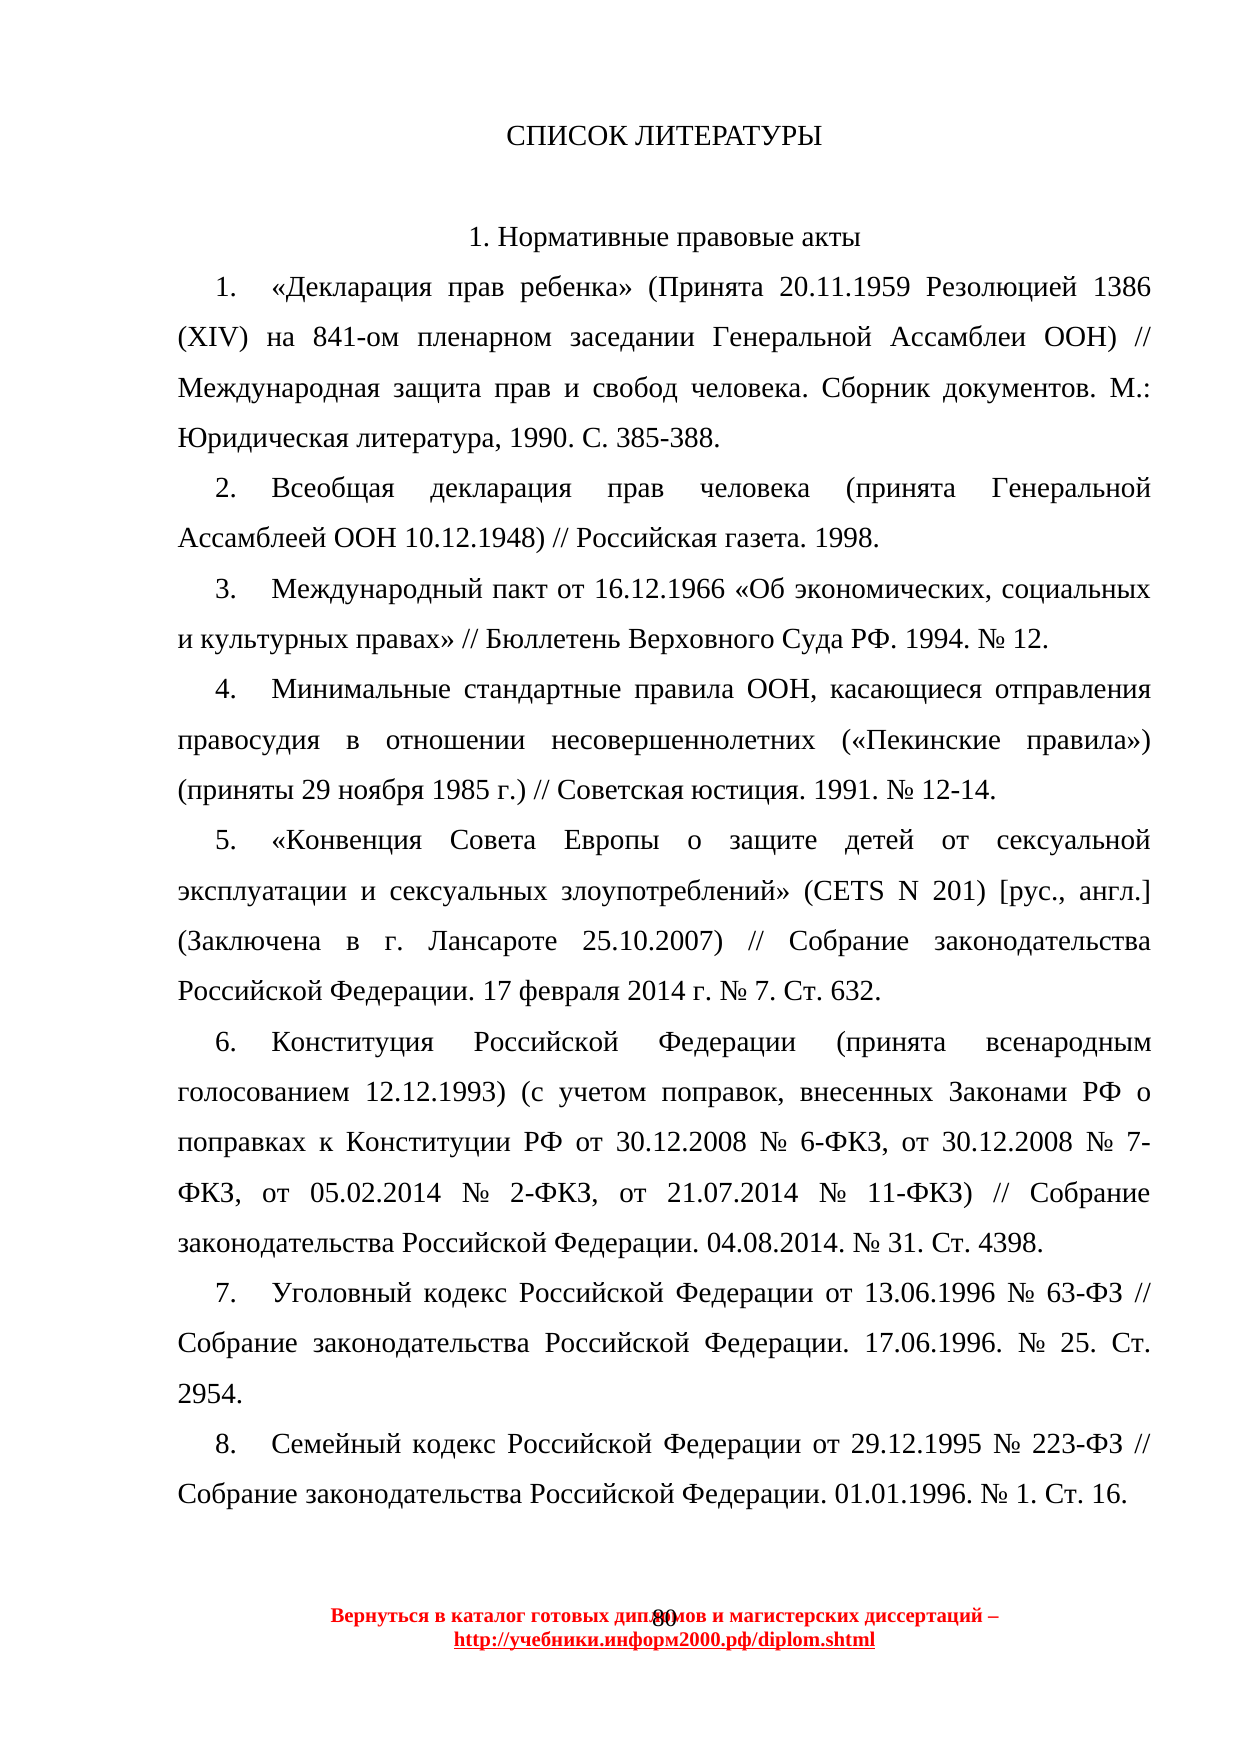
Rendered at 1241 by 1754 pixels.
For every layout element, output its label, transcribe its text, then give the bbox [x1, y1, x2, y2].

list «Конвенция Совета Европы о защите детей от сексуальной эксплуатации и сексуальных злоупотреблений» (CETS N 201) [рус., англ.] (Заключена в г. Лансароте 25.10.2007) // Собрание законодательства Российской Федерации. 17 февраля . № 7. Ст. 632. [177, 822, 1152, 1007]
text 1. Нормативные правовые акты [177, 219, 1152, 252]
list Конституция Российской Федерации (принята всенародным голосованием 12.12.1993) (с учетом поправок, внесенных Законами РФ о поправках к Конституции РФ от 30.12.2008 № 6-ФКЗ, от 30.12.2008 № 7-ФКЗ, от 05.02.2014 № 2-ФКЗ, от 21.07.2014 № 11-ФКЗ) // Собрание законодательства Российской Федерации. 04.08.2014. № 31. Ст. 4398. [177, 1024, 1152, 1258]
list Международный пакт от 16.12.1966 «Об экономических, социальных и культурных правах» // Бюллетень Верховного Суда РФ. 1994. № 12. [177, 571, 1152, 655]
list Всеобщая декларация прав человека (принята Генеральной Ассамблеей ООН 10.12.1948) // Российская газета. 1998. [177, 470, 1152, 554]
list Уголовный кодекс Российской Федерации от 13.06.1996 № 63-ФЗ // Собрание законодательства Российской Федерации. 17.06.1996. № 25. Ст. 2954. [177, 1275, 1152, 1409]
list Минимальные стандартные правила ООН, касающиеся отправления правосудия в отношении несовершеннолетних («Пекинские правила») (приняты 29 ноября .) // Советская юстиция. 1991. № 12-14. [177, 672, 1152, 806]
subtitle список литературы [177, 118, 1152, 152]
list «Декларация прав ребенка» (Принята 20.11.1959 Резолюцией 1386 (XIV) на 841-ом пленарном заседании Генеральной Ассамблеи ООН) // Международная защита прав и свобод человека. Сборник документов. М.: Юридическая литература, 1990. С. 385-388. [177, 269, 1152, 453]
list Семейный кодекс Российской Федерации от 29.12.1995 № 223-ФЗ // Собрание законодательства Российской Федерации. 01.01.1996. № 1. Ст. 16. [177, 1426, 1152, 1510]
